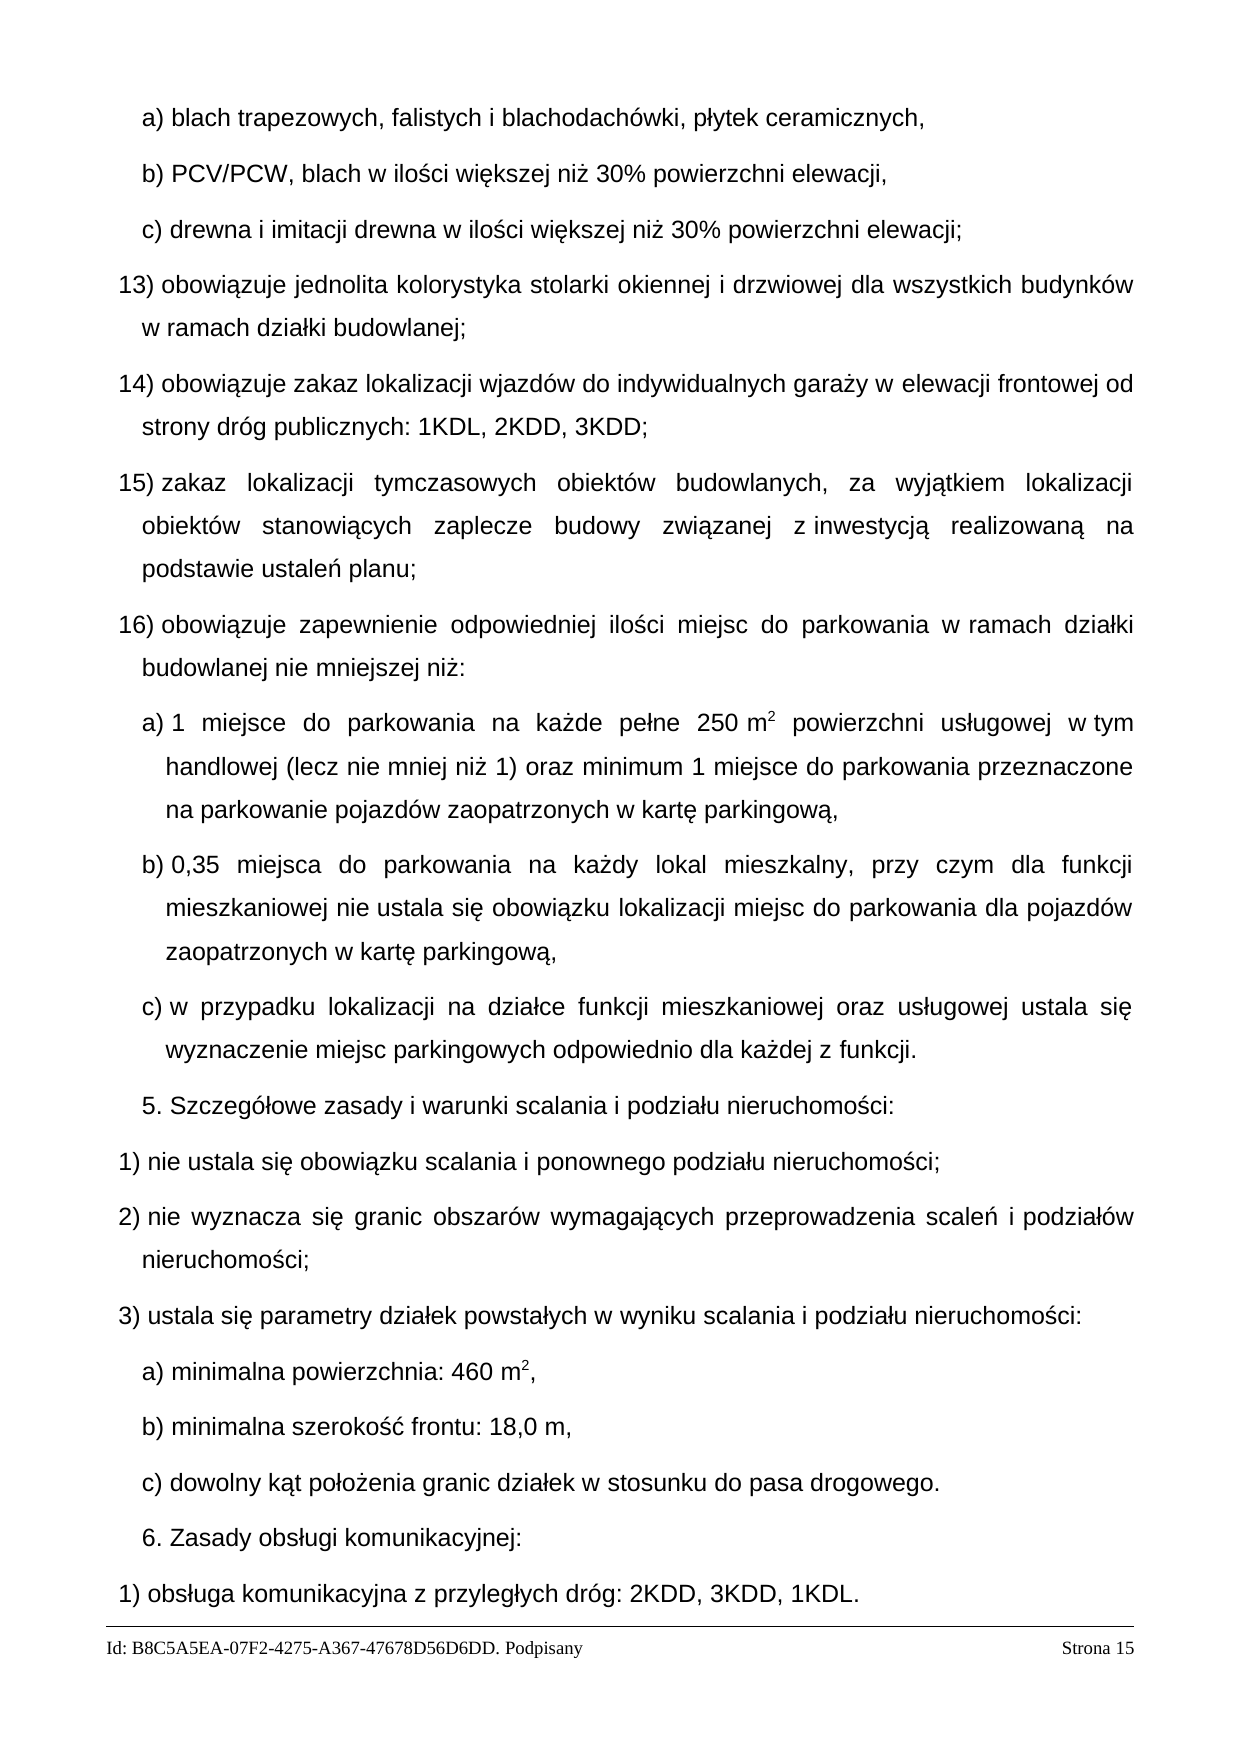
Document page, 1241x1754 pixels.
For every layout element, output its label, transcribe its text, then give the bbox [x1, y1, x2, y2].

text c) dowolny kąt położenia granic działek w stosunku do pasa drogowego. [142, 1468, 1134, 1496]
text 1) nie ustala się obowiązku scalania i ponownego podziału nieruchomości; [118, 1146, 1134, 1175]
text 6. Zasady obsługi komunikacyjnej: [106, 1523, 1134, 1552]
text 15) zakaz lokalizacji tymczasowych obiektów budowlanych, za wyjątkiem lokalizacji obiektów stanowiących zaplecze budowy związanej z inwestycją realizowaną na podstawie ustaleń planu; [118, 468, 1134, 583]
text c) drewna i imitacji drewna w ilości większej niż 30% powierzchni elewacji; [142, 214, 1134, 243]
text b) 0,35 miejsca do parkowania na każdy lokal mieszkalny, przy czym dla funkcji mieszkaniowej nie ustala się obowiązku lokalizacji miejsc do parkowania dla pojazdów zaopatrzonych w kartę parkingową, [142, 850, 1134, 965]
text 5. Szczegółowe zasady i warunki scalania i podziału nieruchomości: [106, 1091, 1134, 1119]
text b) minimalna szerokość frontu: 18,0 m, [142, 1412, 1134, 1441]
text a) 1 miejsce do parkowania na każde pełne 250 m2 powierzchni usługowej w tym handlowej (lecz nie mniej niż 1) oraz minimum 1 miejsce do parkowania przeznaczone na parkowanie pojazdów zaopatrzonych w kartę parkingową, [142, 708, 1134, 823]
text a) minimalna powierzchnia: 460 m2, [142, 1356, 1134, 1385]
text 16) obowiązuje zapewnienie odpowiedniej ilości miejsc do parkowania w ramach działki budowlanej nie mniejszej niż: [118, 609, 1134, 681]
text b) PCV/PCW, blach w ilości większej niż 30% powierzchni elewacji, [142, 159, 1134, 188]
text 3) ustala się parametry działek powstałych w wyniku scalania i podziału nieruchomości: [118, 1301, 1134, 1329]
text 13) obowiązuje jednolita kolorystyka stolarki okiennej i drzwiowej dla wszystkich budynków w ramach działki budowlanej; [118, 270, 1134, 342]
text 1) obsługa komunikacyjna z przyległych dróg: 2KDD, 3KDD, 1KDL. [118, 1579, 1134, 1608]
text 14) obowiązuje zakaz lokalizacji wjazdów do indywidualnych garaży w elewacji frontowej od strony dróg publicznych: 1KDL, 2KDD, 3KDD; [118, 369, 1134, 441]
text 2) nie wyznacza się granic obszarów wymagających przeprowadzenia scaleń i podziałów nieruchomości; [118, 1202, 1134, 1274]
text c) w przypadku lokalizacji na działce funkcji mieszkaniowej oraz usługowej ustala się wyznaczenie miejsc parkingowych odpowiednio dla każdej z funkcji. [142, 992, 1134, 1064]
text a) blach trapezowych, falistych i blachodachówki, płytek ceramicznych, [142, 103, 1134, 132]
